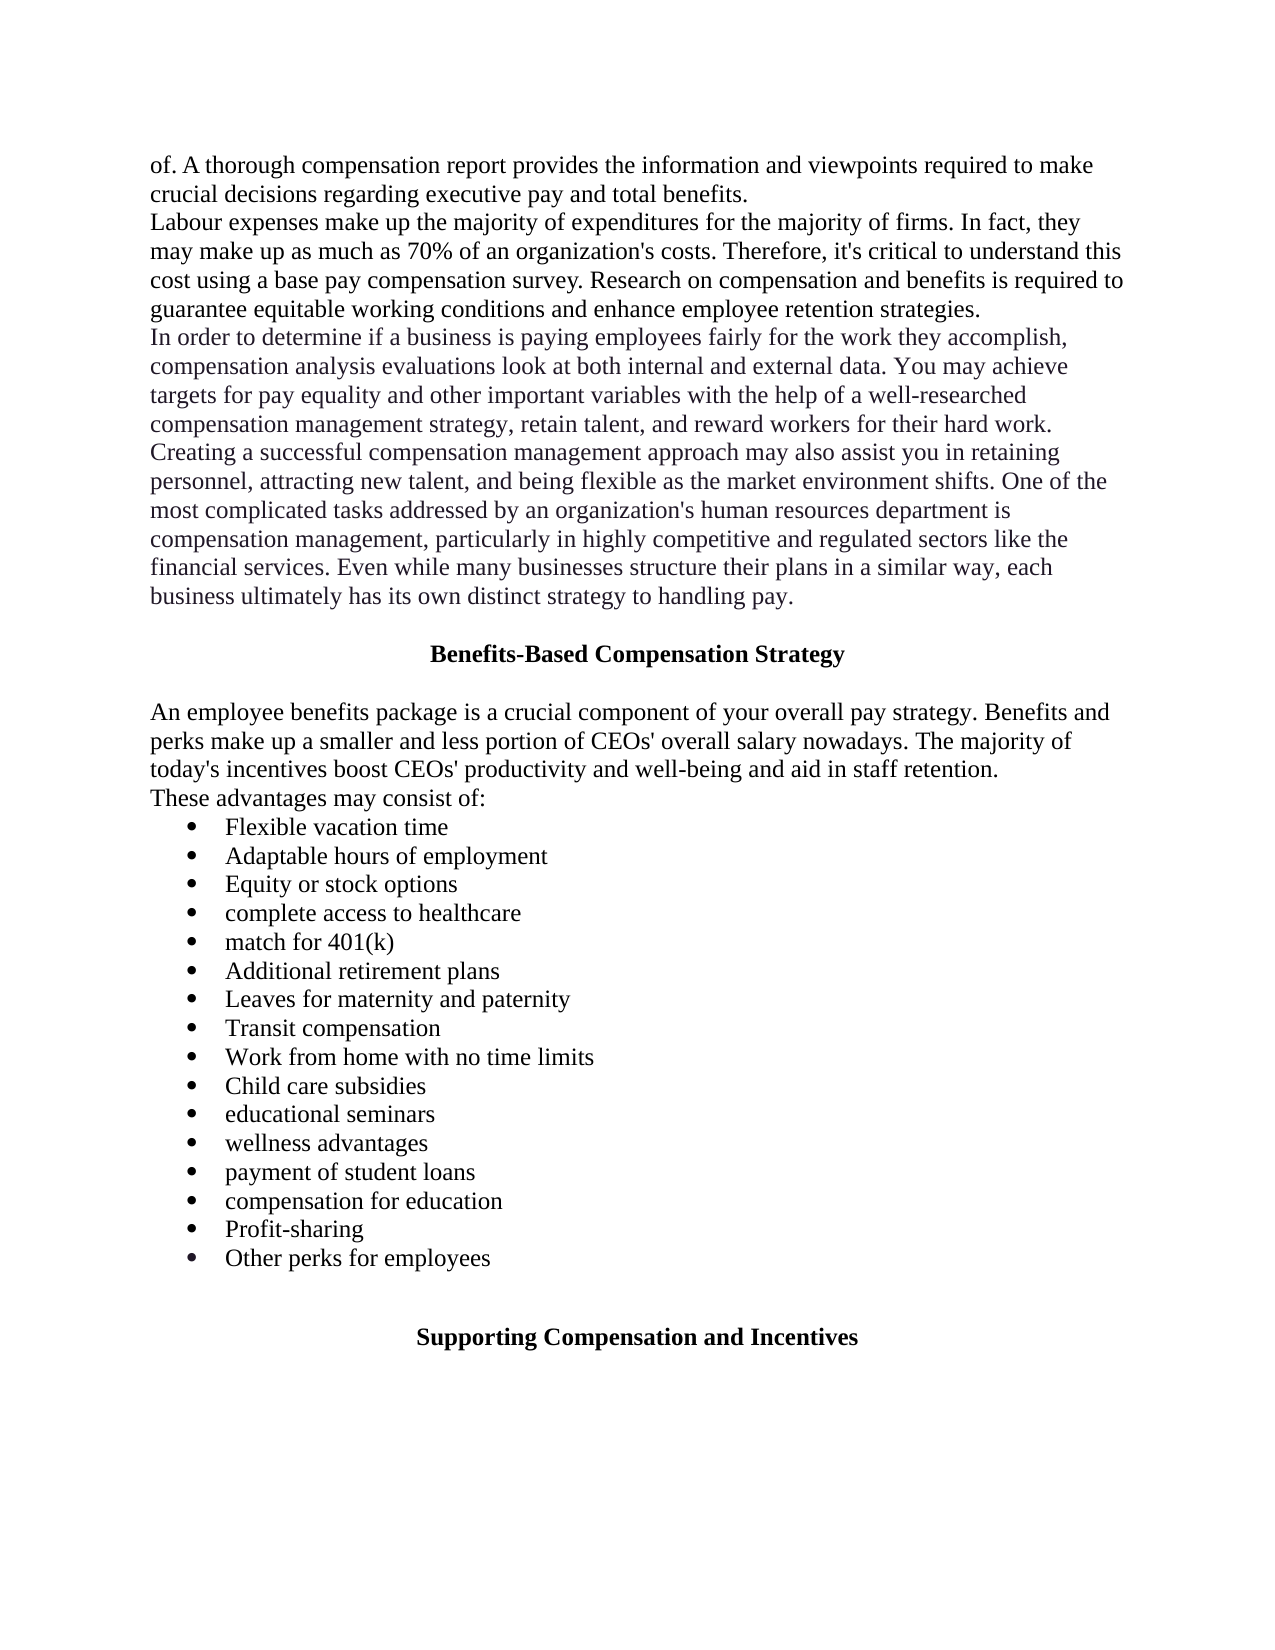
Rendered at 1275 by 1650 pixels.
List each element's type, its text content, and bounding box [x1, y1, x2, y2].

list Flexible vacation time [187, 812, 1125, 841]
list Equity or stock options [187, 869, 1125, 898]
list Work from home with no time limits [187, 1042, 1125, 1071]
list Leaves for maternity and paternity [187, 984, 1125, 1013]
list wellness advantages [187, 1128, 1125, 1157]
list educational seminars [187, 1099, 1125, 1128]
text Labour expenses make up the majority of expenditures for the majority of firms. In fact, they may make up as much as 70% of an organization's costs. Therefore, it's critical to understand this cost using a base pay compensation survey. Research on compensation and benefits is required to guarantee equitable working conditions and enhance employee retention strategies. [150, 207, 1125, 322]
list Other perks for employees [187, 1243, 1125, 1272]
list Additional retirement plans [187, 956, 1125, 984]
text Benefits-Based Compensation Strategy [150, 639, 1125, 668]
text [150, 150, 1125, 207]
list complete access to healthcare [187, 898, 1125, 927]
list payment of student loans [187, 1157, 1125, 1186]
subtitle Supporting Compensation and Incentives [150, 1322, 1125, 1350]
list match for 401(k) [187, 927, 1125, 956]
text These advantages may consist of: [150, 783, 1125, 812]
list Child care subsidies [187, 1071, 1125, 1099]
list Transit compensation [187, 1013, 1125, 1042]
list Profit-sharing [187, 1214, 1125, 1243]
list compensation for education [187, 1186, 1125, 1214]
text In order to determine if a business is paying employees fairly for the work they accomplish, compensation analysis evaluations look at both internal and external data. You may achieve targets for pay equality and other important variables with the help of a well-researched compensation management strategy, retain talent, and reward workers for their hard work. Creating a successful compensation management approach may also assist you in retaining personnel, attracting new talent, and being flexible as the market environment shifts. One of the most complicated tasks addressed by an organization's human resources department is compensation management, particularly in highly competitive and regulated sectors like the financial services. Even while many businesses structure their plans in a similar way, each business ultimately has its own distinct strategy to handling pay. [150, 322, 1125, 610]
list Adaptable hours of employment [187, 841, 1125, 869]
text An employee benefits package is a crucial component of your overall pay strategy. Benefits and perks make up a smaller and less portion of CEOs' overall salary nowadays. The majority of today's incentives boost CEOs' productivity and well-being and aid in staff retention. [150, 697, 1125, 783]
